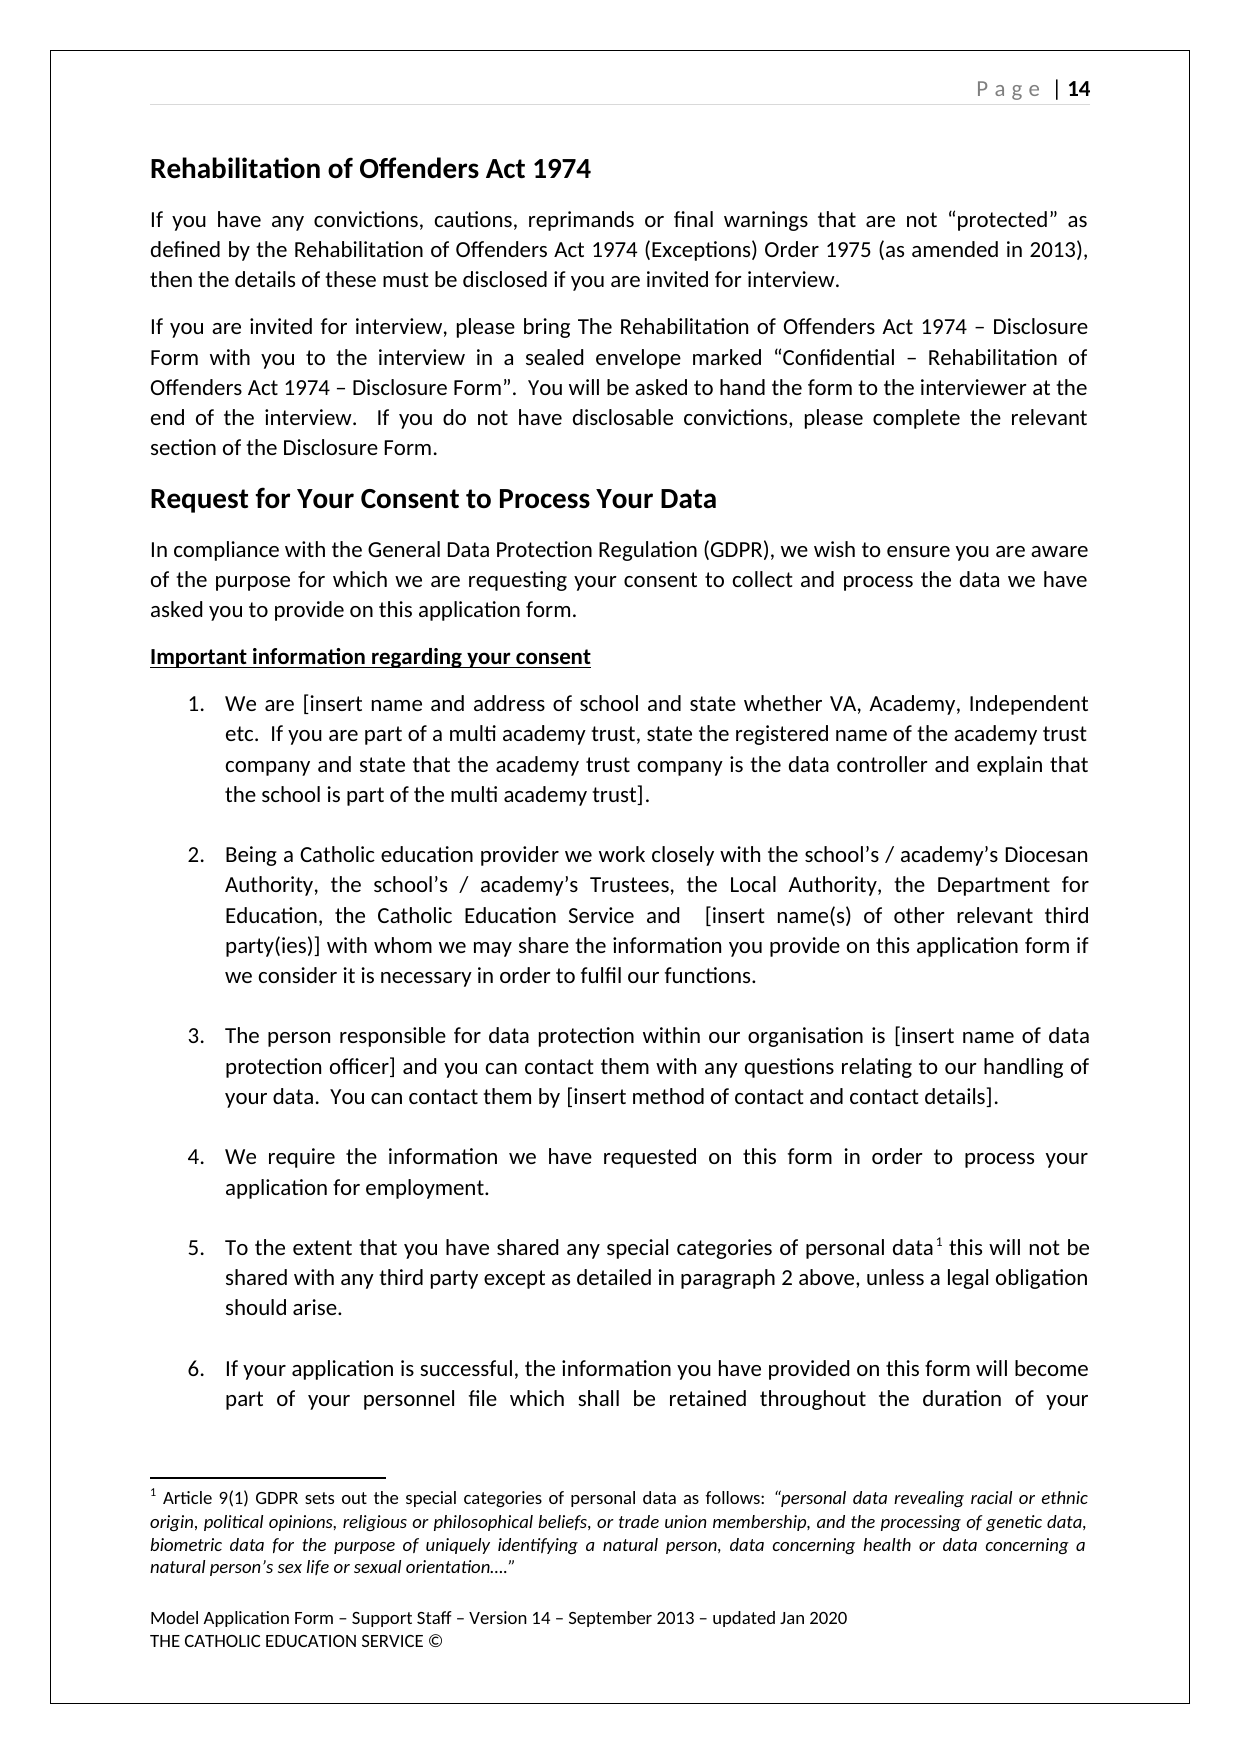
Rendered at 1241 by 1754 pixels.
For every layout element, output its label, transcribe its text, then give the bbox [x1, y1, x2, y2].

text Request for Your Consent to Process Your Data [150, 480, 1090, 516]
text If you are invited for interview, please bring The Rehabilitation of Offenders Act 1974 – Disclosure Form with you to the interview in a sealed envelope marked “Confidential – Rehabilitation of Offenders Act 1974 – Disclosure Form”. You will be asked to hand the form to the interviewer at the end of the interview. If you do not have disclosable convictions, please complete the relevant section of the Disclosure Form. [150, 312, 1090, 461]
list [187, 1354, 1090, 1412]
list We are [insert name and address of school and state whether VA, Academy, Independent etc. If you are part of a multi academy trust, state the registered name of the academy trust company and state that the academy trust company is the data controller and explain that the school is part of the multi academy trust]. [187, 689, 1090, 808]
list Being a Catholic education provider we work closely with the school’s / academy’s Diocesan Authority, the school’s / academy’s Trustees, the Local Authority, the Department for Education, the Catholic Education Service and [insert name(s) of other relevant third party(ies)] with whom we may share the information you provide on this application form if we consider it is necessary in order to fulfil our functions. [187, 840, 1090, 989]
list The person responsible for data protection within our organisation is [insert name of data protection officer] and you can contact them with any questions relating to our handling of your data. You can contact them by [insert method of contact and contact details]. [187, 1022, 1090, 1110]
list To the extent that you have shared any special categories of personal data this will not be shared with any third party except as detailed in paragraph 2 above, unless a legal obligation should arise. [187, 1233, 1090, 1322]
text In compliance with the General Data Protection Regulation (GDPR), we wish to ensure you are aware of the purpose for which we are requesting your consent to collect and process the data we have asked you to provide on this application form. [150, 535, 1090, 624]
text Important information regarding your consent [150, 642, 1090, 671]
text If you have any convictions, cautions, reprimands or final warnings that are not “protected” as defined by the Rehabilitation of Offenders Act 1974 (Exceptions) Order 1975 (as amended in 2013), then the details of these must be disclosed if you are invited for interview. [150, 205, 1090, 293]
list We require the information we have requested on this form in order to process your application for employment. [187, 1142, 1090, 1201]
text Rehabilitation of Offenders Act 1974 [150, 150, 1090, 186]
